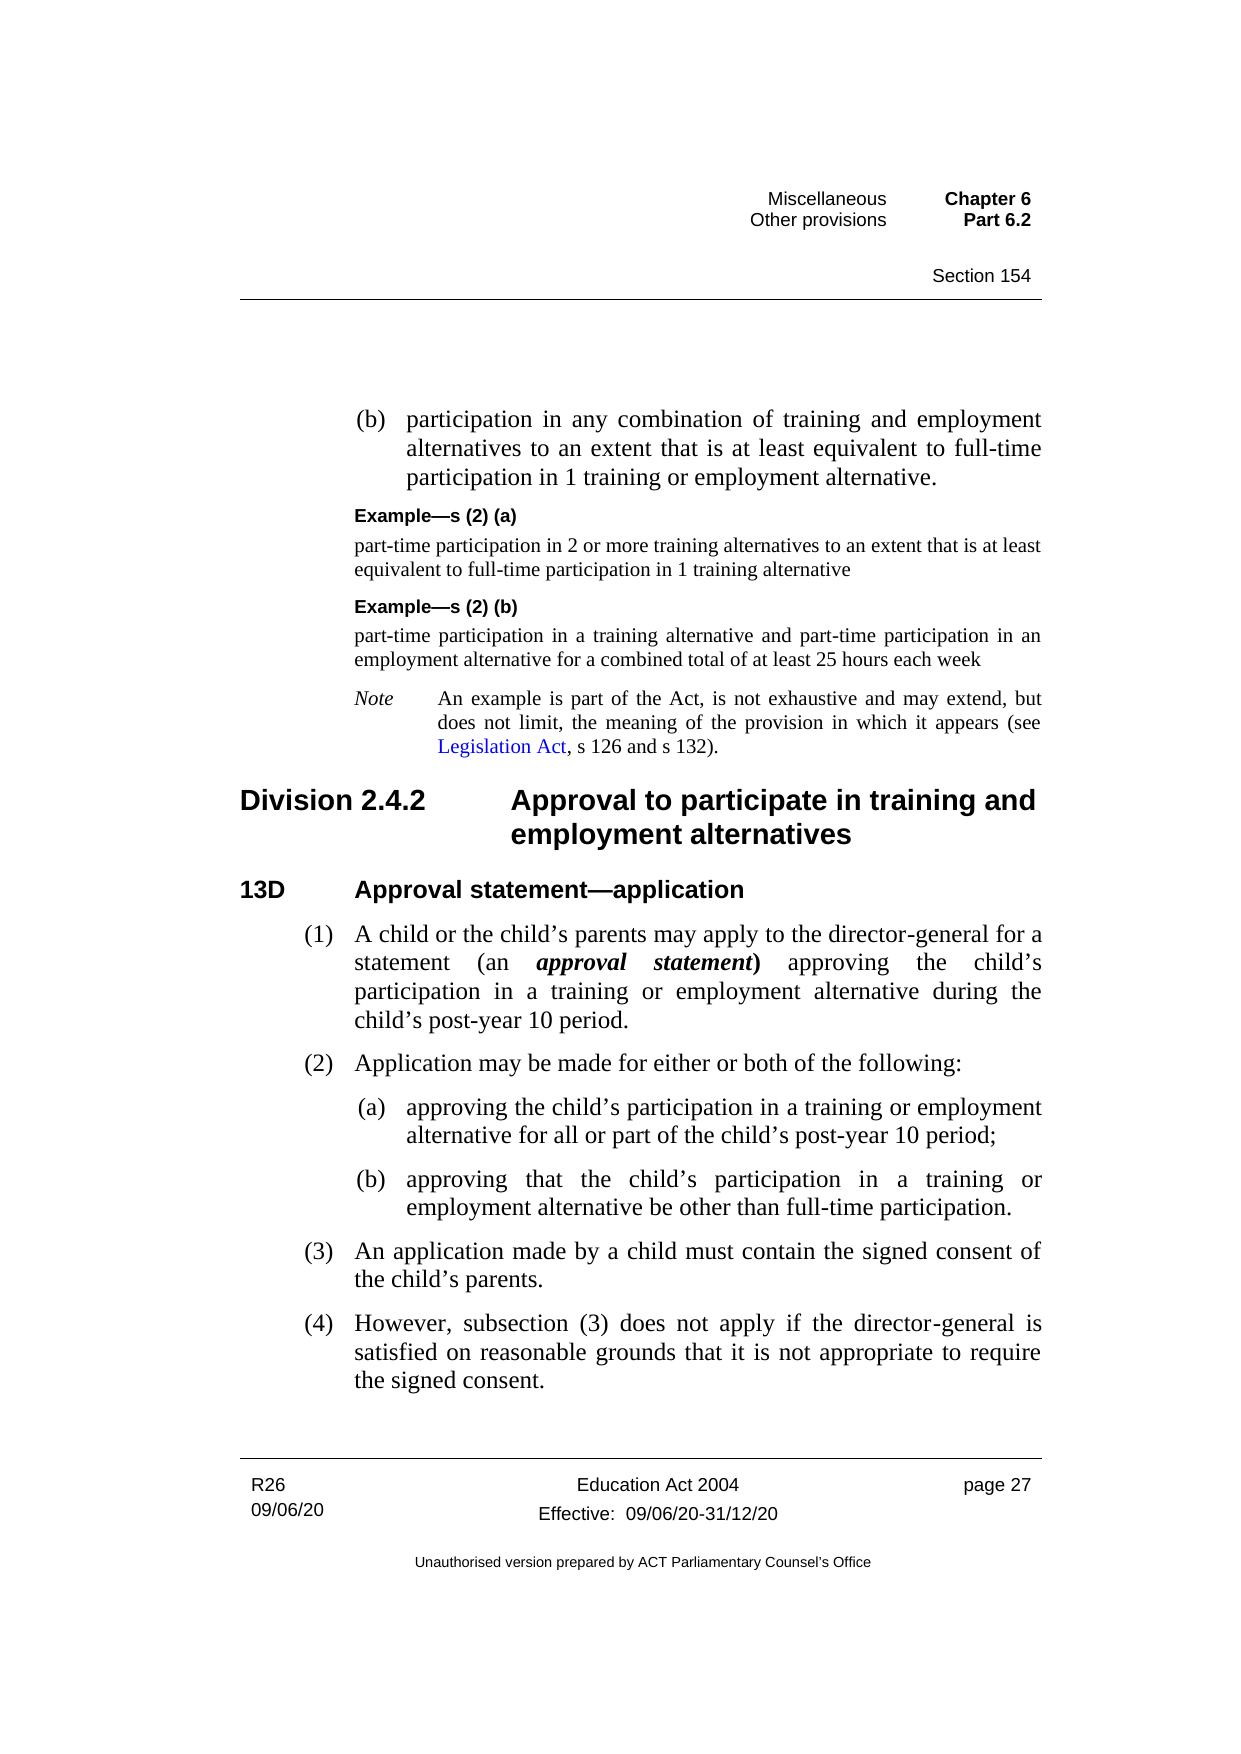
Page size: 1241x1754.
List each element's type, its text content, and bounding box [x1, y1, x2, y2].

text (4) However, subsection (3) does not apply if the director-general is satisfied on reasonable grounds that it is not appropriate to require the signed consent. [239, 1308, 1042, 1394]
text part-time participation in a training alternative and part-time participation in an employment alternative for a combined total of at least 25 hours each week [354, 623, 1042, 671]
text (b) participation in any combination of training and employment alternatives to an extent that is at least equivalent to full-time participation in 1 training or employment alternative. [239, 404, 1042, 490]
text (3) An application made by a child must contain the signed consent of the child’s parents. [239, 1236, 1042, 1293]
text Example—s (2) (b) [354, 596, 1042, 617]
text Example—s (2) (a) [354, 505, 1042, 527]
text Division 2.4.2 Approval to participate in training and employment alternatives [239, 783, 1042, 850]
text 13D Approval statement—application [239, 875, 1042, 904]
text part-time participation in 2 or more training alternatives to an extent that is at least equivalent to full-time participation in 1 training alternative [354, 533, 1042, 581]
text (1) A child or the child’s parents may apply to the director-general for a statement (an approval statement) approving the child’s participation in a training or employment alternative during the child’s post-year 10 period. [239, 919, 1042, 1034]
text Note An example is part of the Act, is not exhaustive and may extend, but does not limit, the meaning of the provision in which it appears (see Legislation Act, s 126 and s 132). [354, 686, 1042, 758]
text (2) Application may be made for either or both of the following: [239, 1048, 1042, 1077]
text (b) approving that the child’s participation in a training or employment alternative be other than full-time participation. [239, 1164, 1042, 1221]
text (a) approving the child’s participation in a training or employment alternative for all or part of the child’s post-year 10 period; [239, 1092, 1042, 1149]
